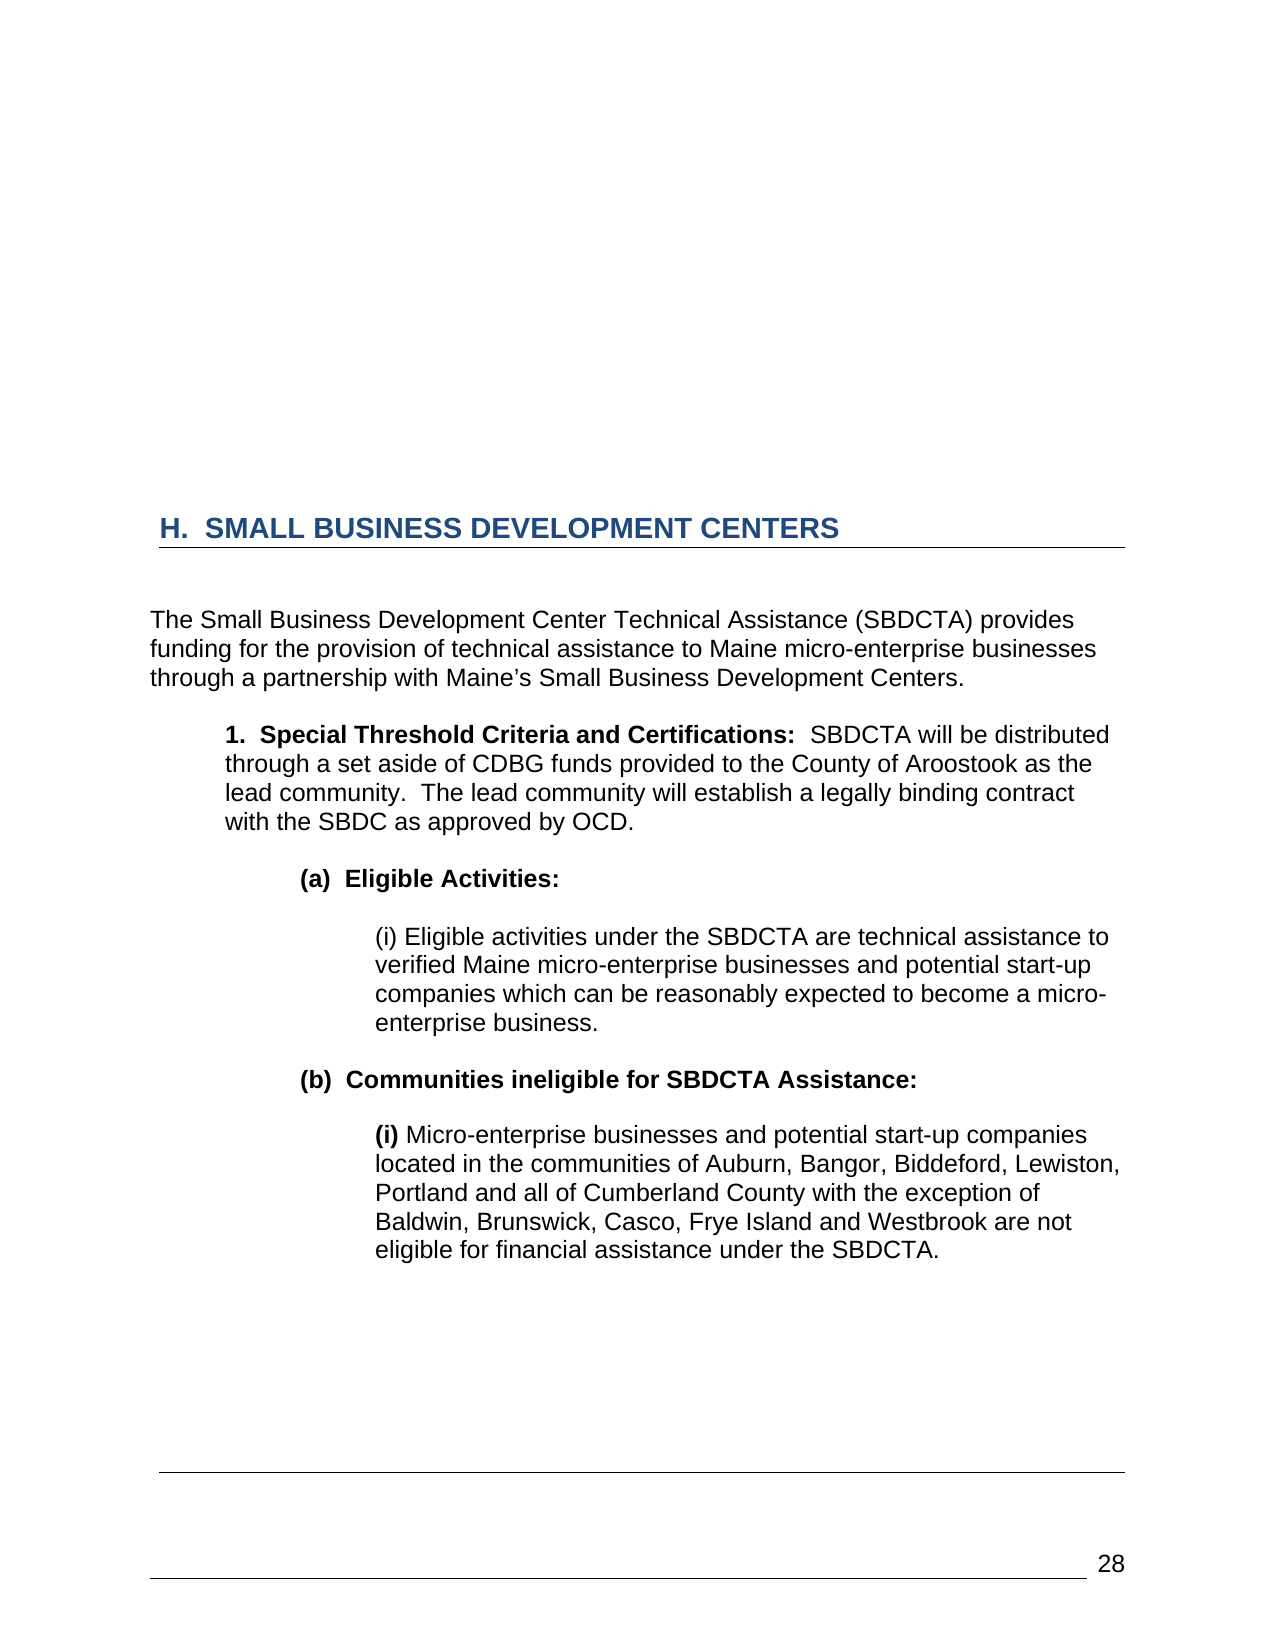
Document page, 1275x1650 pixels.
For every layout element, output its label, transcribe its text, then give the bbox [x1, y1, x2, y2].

text (i) Eligible activities under the SBDCTA are technical assistance to verified Maine micro-enterprise businesses and potential start-up companies which can be reasonably expected to become a micro-enterprise business. [375, 921, 1125, 1036]
text (i) Micro-enterprise businesses and potential start-up companies located in the communities of Auburn, Bangor, Biddeford, Lewiston, Portland and all of Cumberland County with the exception of Baldwin, Brunswick, Casco, Frye Island and Westbrook are not eligible for financial assistance under the SBDCTA. [375, 1120, 1125, 1264]
text 1. Special Threshold Criteria and Certifications: SBDCTA will be distributed through a set aside of CDBG funds provided to the as the lead community. The lead community will establish a legally binding contract with the SBDC as approved by OCD. [225, 720, 1125, 835]
text (a) Eligible Activities: [225, 864, 1125, 893]
text (b) Communities ineligible for SBDCTA Assistance: [225, 1065, 1125, 1094]
text The Small Business Development Center Technical Assistance (SBDCTA) provides funding for the provision of technical assistance to Maine micro-enterprise businesses through a partnership with Maine’s Small Business Development Centers. [150, 605, 1125, 691]
subtitle H. SMALL BUSINESS DEVELOPMENT CENTERS [159, 511, 1125, 547]
